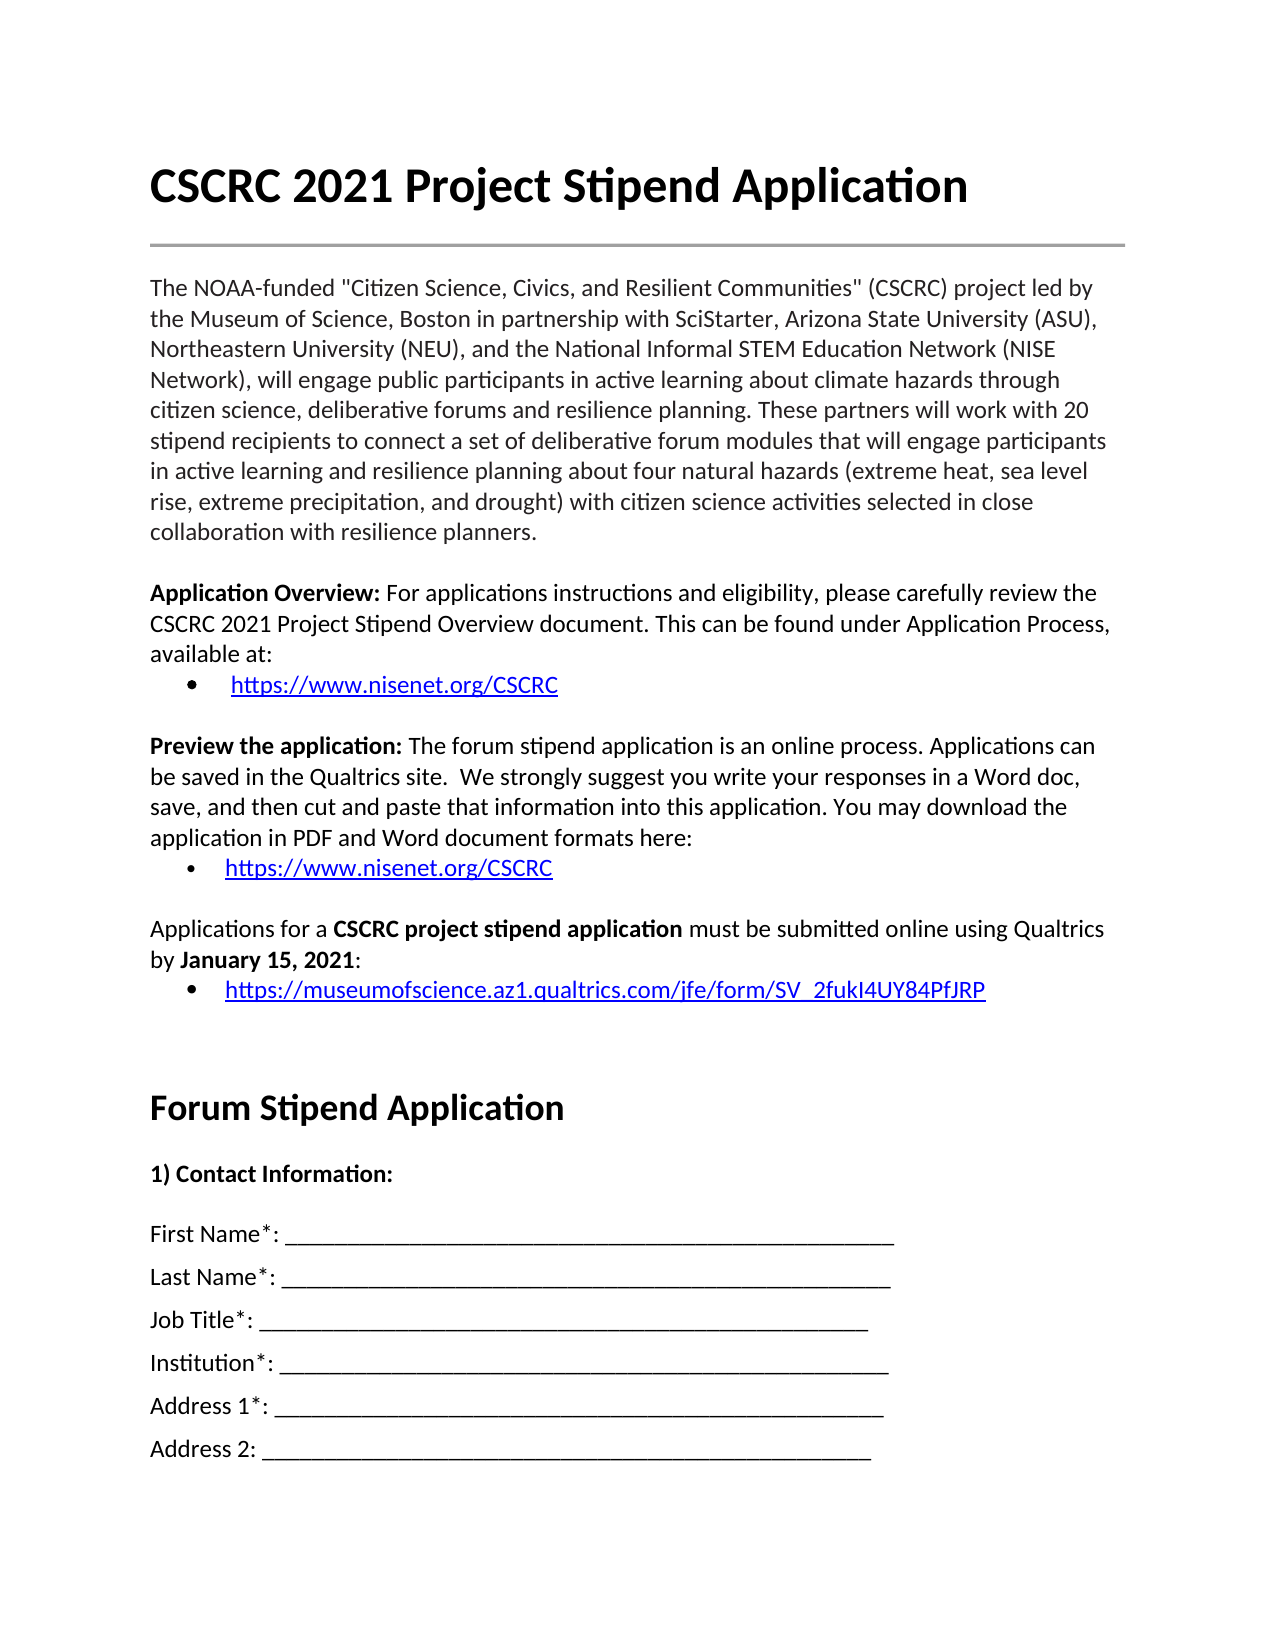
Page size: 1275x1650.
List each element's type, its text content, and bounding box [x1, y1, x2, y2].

text Institution*: _________________________________________________ [150, 1347, 1125, 1378]
text The NOAA-funded "Citizen Science, Civics, and Resilient Communities" (CSCRC) project led by the Museum of Science, Boston in partnership with SciStarter, Arizona State University (ASU), Northeastern University (NEU), and the National Informal STEM Education Network (NISE Network), will engage public participants in active learning about climate hazards through citizen science, deliberative forums and resilience planning. These partners will work with 20 stipend recipients to connect a set of deliberative forum modules that will engage participants in active learning and resilience planning about four natural hazards (extreme heat, sea level rise, extreme precipitation, and drought) with citizen science activities selected in close collaboration with resilience planners. [150, 272, 1125, 547]
text by January 15, 2021: [150, 944, 1125, 974]
list https://museumofscience.az1.qualtrics.com/jfe/form/SV_2fukI4UY84PfJRP [187, 974, 1125, 1005]
text Job Title*: _________________________________________________ [150, 1304, 1125, 1335]
text Applications for a CSCRC project stipend application must be submitted online using Qualtrics [150, 913, 1125, 944]
text Last Name*: _________________________________________________ [150, 1261, 1125, 1292]
text First Name*: _________________________________________________ [150, 1218, 1125, 1249]
subtitle CSCRC 2021 Project Stipend Application [150, 153, 1125, 214]
text Address 1*: _________________________________________________ [150, 1390, 1125, 1421]
subtitle Forum Stipend Application [150, 1084, 1125, 1129]
subtitle 1) Contact Information: [150, 1159, 1125, 1189]
text Preview the application: The forum stipend application is an online process. Applications can be saved in the Qualtrics site. We strongly suggest you write your responses in a Word doc, save, and then cut and paste that information into this application. You may download the application in PDF and Word document formats here: [150, 730, 1125, 852]
text Address 2: _________________________________________________ [150, 1433, 1125, 1464]
text Application Overview: For applications instructions and eligibility, please carefully review the CSCRC 2021 Project Stipend Overview document. This can be found under Application Process, available at: [150, 578, 1125, 669]
list https://www.nisenet.org/CSCRC [187, 852, 1125, 883]
list https://www.nisenet.org/CSCRC [187, 669, 1125, 700]
